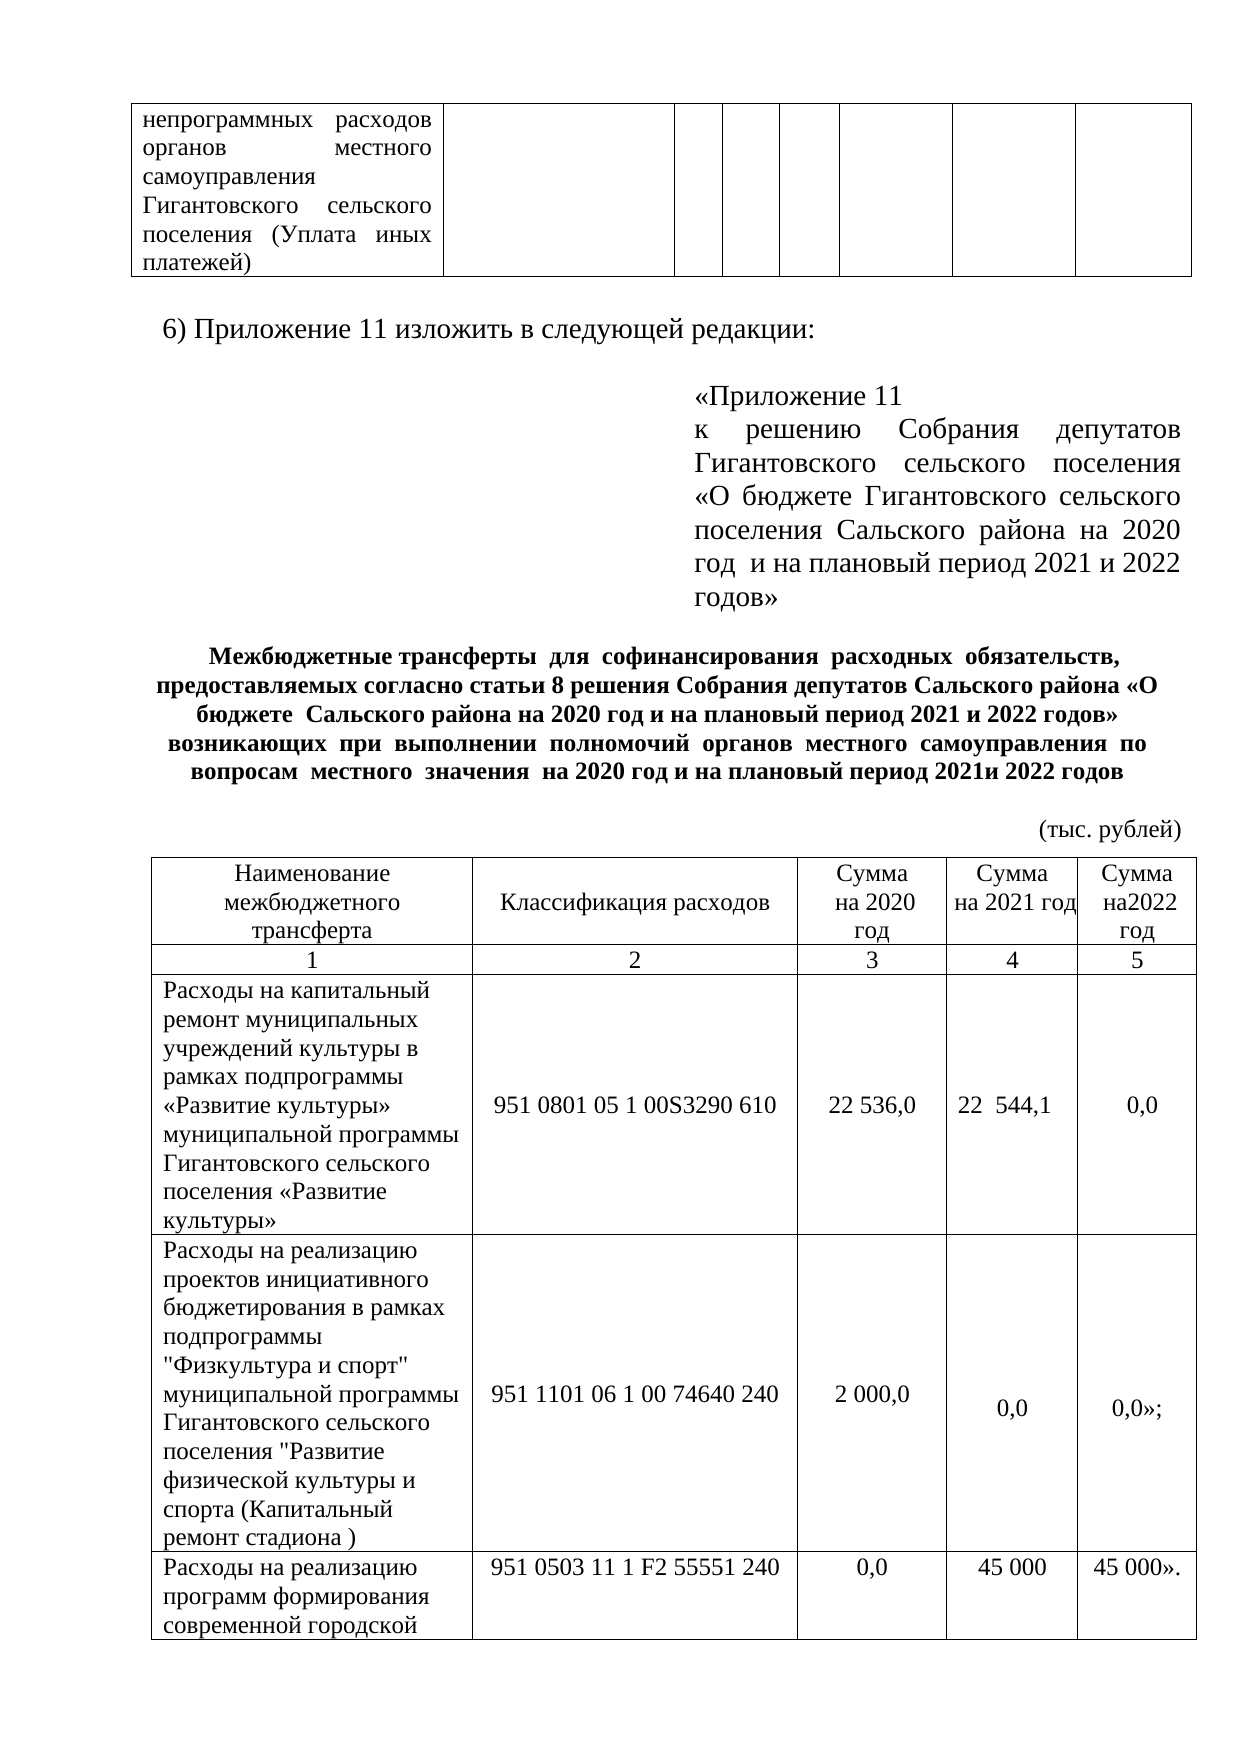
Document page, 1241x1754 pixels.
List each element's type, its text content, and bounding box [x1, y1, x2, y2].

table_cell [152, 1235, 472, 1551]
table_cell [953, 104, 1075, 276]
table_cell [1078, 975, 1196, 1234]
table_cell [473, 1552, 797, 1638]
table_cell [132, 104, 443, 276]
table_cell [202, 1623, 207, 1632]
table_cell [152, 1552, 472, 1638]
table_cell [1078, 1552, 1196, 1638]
text (тыс. рублей) [133, 814, 1181, 843]
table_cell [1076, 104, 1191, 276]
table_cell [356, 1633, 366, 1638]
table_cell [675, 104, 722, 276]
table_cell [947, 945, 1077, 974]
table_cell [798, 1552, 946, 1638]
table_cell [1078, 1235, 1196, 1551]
text «Приложение 11 [694, 378, 1181, 411]
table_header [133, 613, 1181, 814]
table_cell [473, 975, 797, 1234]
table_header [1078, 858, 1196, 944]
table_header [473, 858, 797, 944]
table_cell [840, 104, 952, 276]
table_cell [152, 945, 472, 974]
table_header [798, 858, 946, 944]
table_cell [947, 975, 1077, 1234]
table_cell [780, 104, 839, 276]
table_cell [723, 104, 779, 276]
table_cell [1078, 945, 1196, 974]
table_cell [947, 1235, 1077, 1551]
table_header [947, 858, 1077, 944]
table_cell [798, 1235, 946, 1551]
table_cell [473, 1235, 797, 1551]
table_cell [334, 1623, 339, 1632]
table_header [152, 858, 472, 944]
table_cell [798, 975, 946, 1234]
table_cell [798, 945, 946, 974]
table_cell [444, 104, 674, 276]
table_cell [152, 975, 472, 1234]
text 6) Приложение 11 изложить в следующей редакции: [133, 311, 1181, 344]
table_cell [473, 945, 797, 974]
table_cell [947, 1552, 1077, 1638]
text к решению Собрания депутатов Гигантовского сельского поселения «О бюджете Гигантовского сельского поселения Сальского района на 2020 год и на плановый период 2021 и 2022 годов» [694, 411, 1181, 613]
